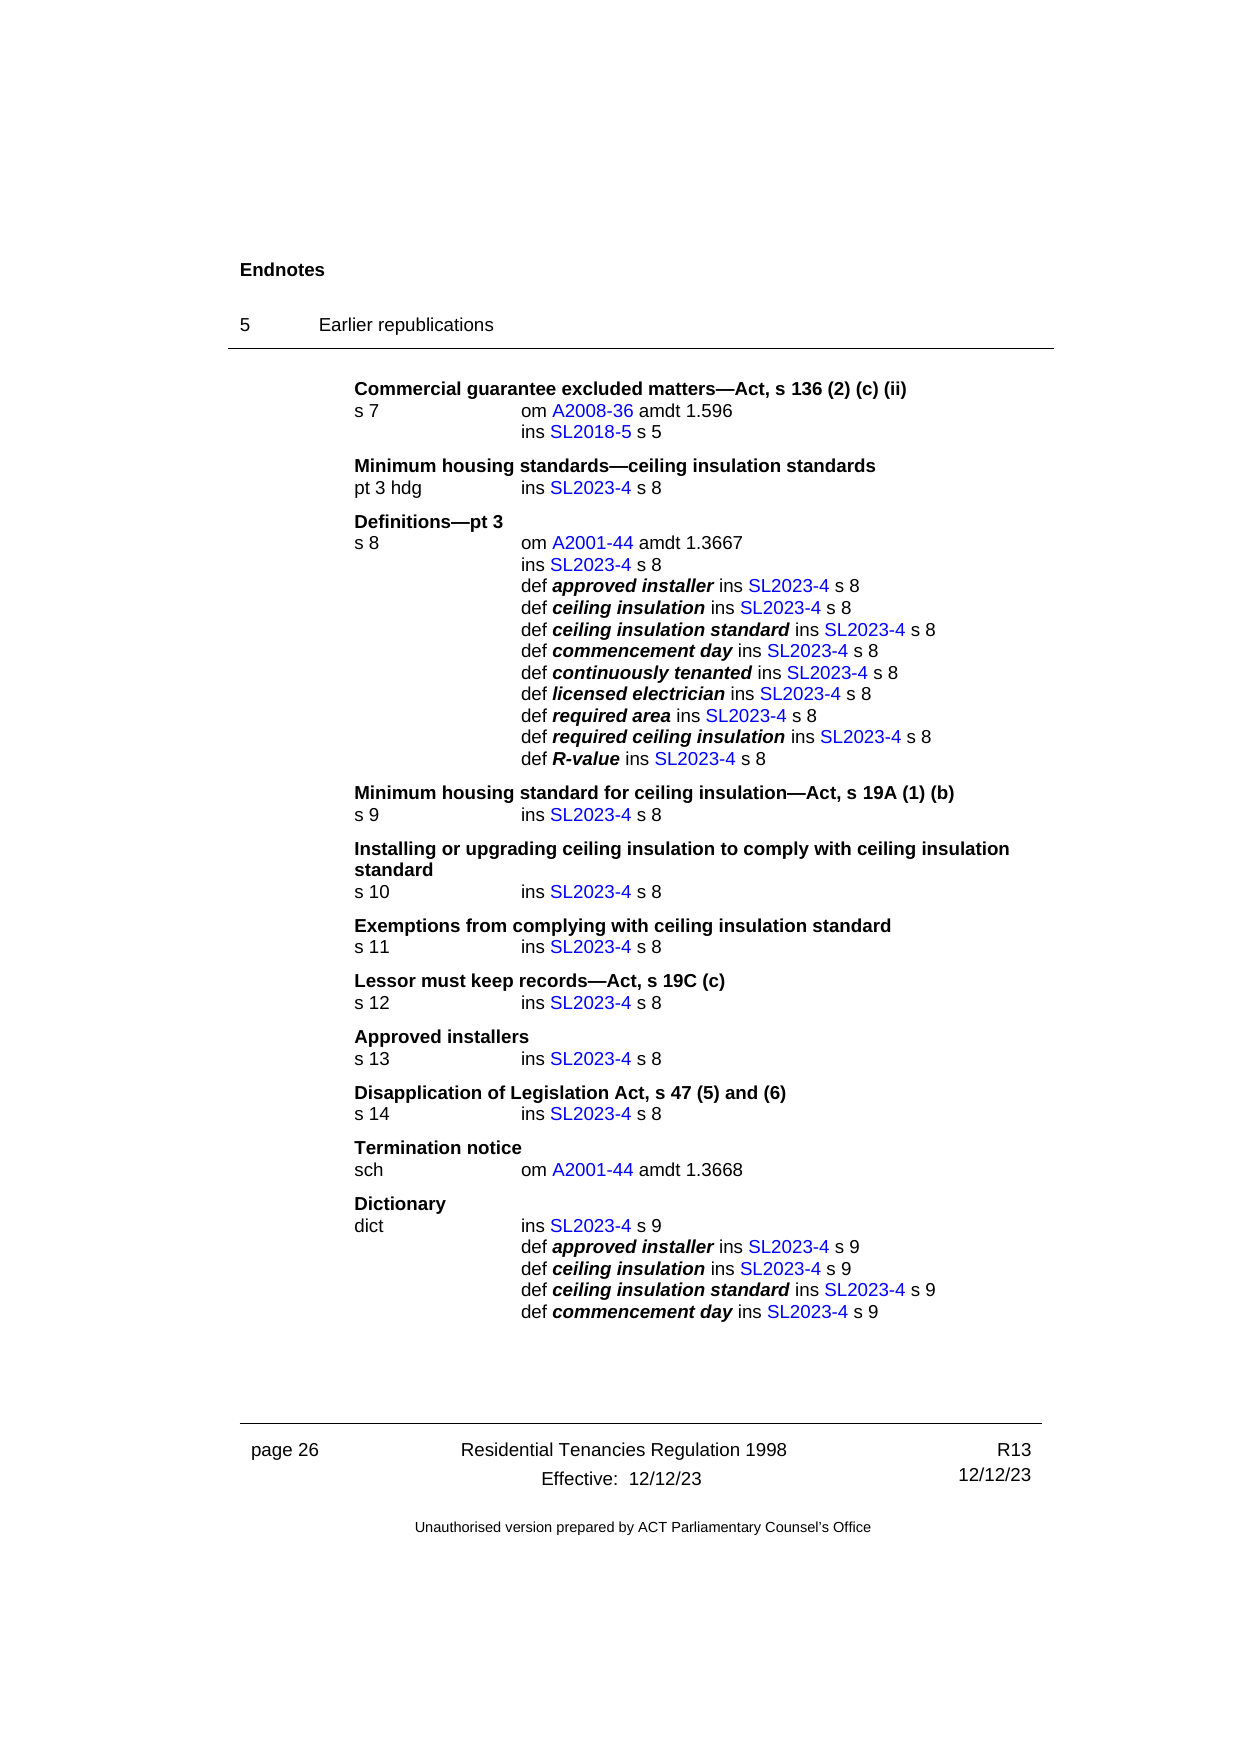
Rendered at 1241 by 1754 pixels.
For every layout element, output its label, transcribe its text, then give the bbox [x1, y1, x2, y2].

text Minimum housing standard for ceiling insulation—Act, s 19A (1) (b) [354, 782, 1042, 803]
text sch om A2001-44 amdt 1.3668 [354, 1159, 1042, 1180]
text Approved installers [354, 1026, 1042, 1047]
text s 13 ins SL2023-4 s 8 [354, 1047, 1042, 1069]
text Commercial guarantee excluded matters—Act, s 136 (2) (c) (ii) [354, 378, 1042, 399]
text def required ceiling insulation ins SL2023-4 s 8 [354, 726, 1042, 748]
text Exemptions from complying with ceiling insulation standard [354, 915, 1042, 936]
text ins SL2023-4 s 8 [354, 554, 1042, 575]
text def continuously tenanted ins SL2023-4 s 8 [354, 662, 1042, 683]
text s 7 om A2008-36 amdt 1.596 [354, 399, 1042, 421]
text def required area ins SL2023-4 s 8 [354, 705, 1042, 726]
text def licensed electrician ins SL2023-4 s 8 [354, 683, 1042, 705]
text Termination notice [354, 1137, 1042, 1159]
text def ceiling insulation ins SL2023-4 s 9 [354, 1257, 1042, 1279]
text def ceiling insulation standard ins SL2023-4 s 8 [354, 618, 1042, 640]
text def commencement day ins SL2023-4 s 8 [354, 640, 1042, 662]
text s 12 ins SL2023-4 s 8 [354, 992, 1042, 1013]
text def approved installer ins SL2023-4 s 8 [354, 575, 1042, 597]
text s 14 ins SL2023-4 s 8 [354, 1103, 1042, 1125]
text def R-value ins SL2023-4 s 8 [354, 748, 1042, 769]
text def commencement day ins SL2023-4 s 9 [354, 1301, 1042, 1322]
text s 10 ins SL2023-4 s 8 [354, 881, 1042, 902]
text dict ins SL2023-4 s 9 [354, 1214, 1042, 1236]
text def approved installer ins SL2023-4 s 9 [354, 1236, 1042, 1257]
text Definitions—pt 3 [354, 511, 1042, 532]
text Lessor must keep records—Act, s 19C (c) [354, 970, 1042, 992]
text Installing or upgrading ceiling insulation to comply with ceiling insulation standard [354, 837, 1042, 881]
text def ceiling insulation standard ins SL2023-4 s 9 [354, 1279, 1042, 1301]
text s 9 ins SL2023-4 s 8 [354, 803, 1042, 825]
text def ceiling insulation ins SL2023-4 s 8 [354, 597, 1042, 618]
text pt 3 hdg ins SL2023-4 s 8 [354, 477, 1042, 498]
text Minimum housing standards—ceiling insulation standards [354, 455, 1042, 477]
text s 8 om A2001-44 amdt 1.3667 [354, 532, 1042, 554]
text Disapplication of Legislation Act, s 47 (5) and (6) [354, 1082, 1042, 1103]
text ins SL2018-5 s 5 [354, 421, 1042, 442]
text Dictionary [354, 1193, 1042, 1214]
text s 11 ins SL2023-4 s 8 [354, 936, 1042, 958]
